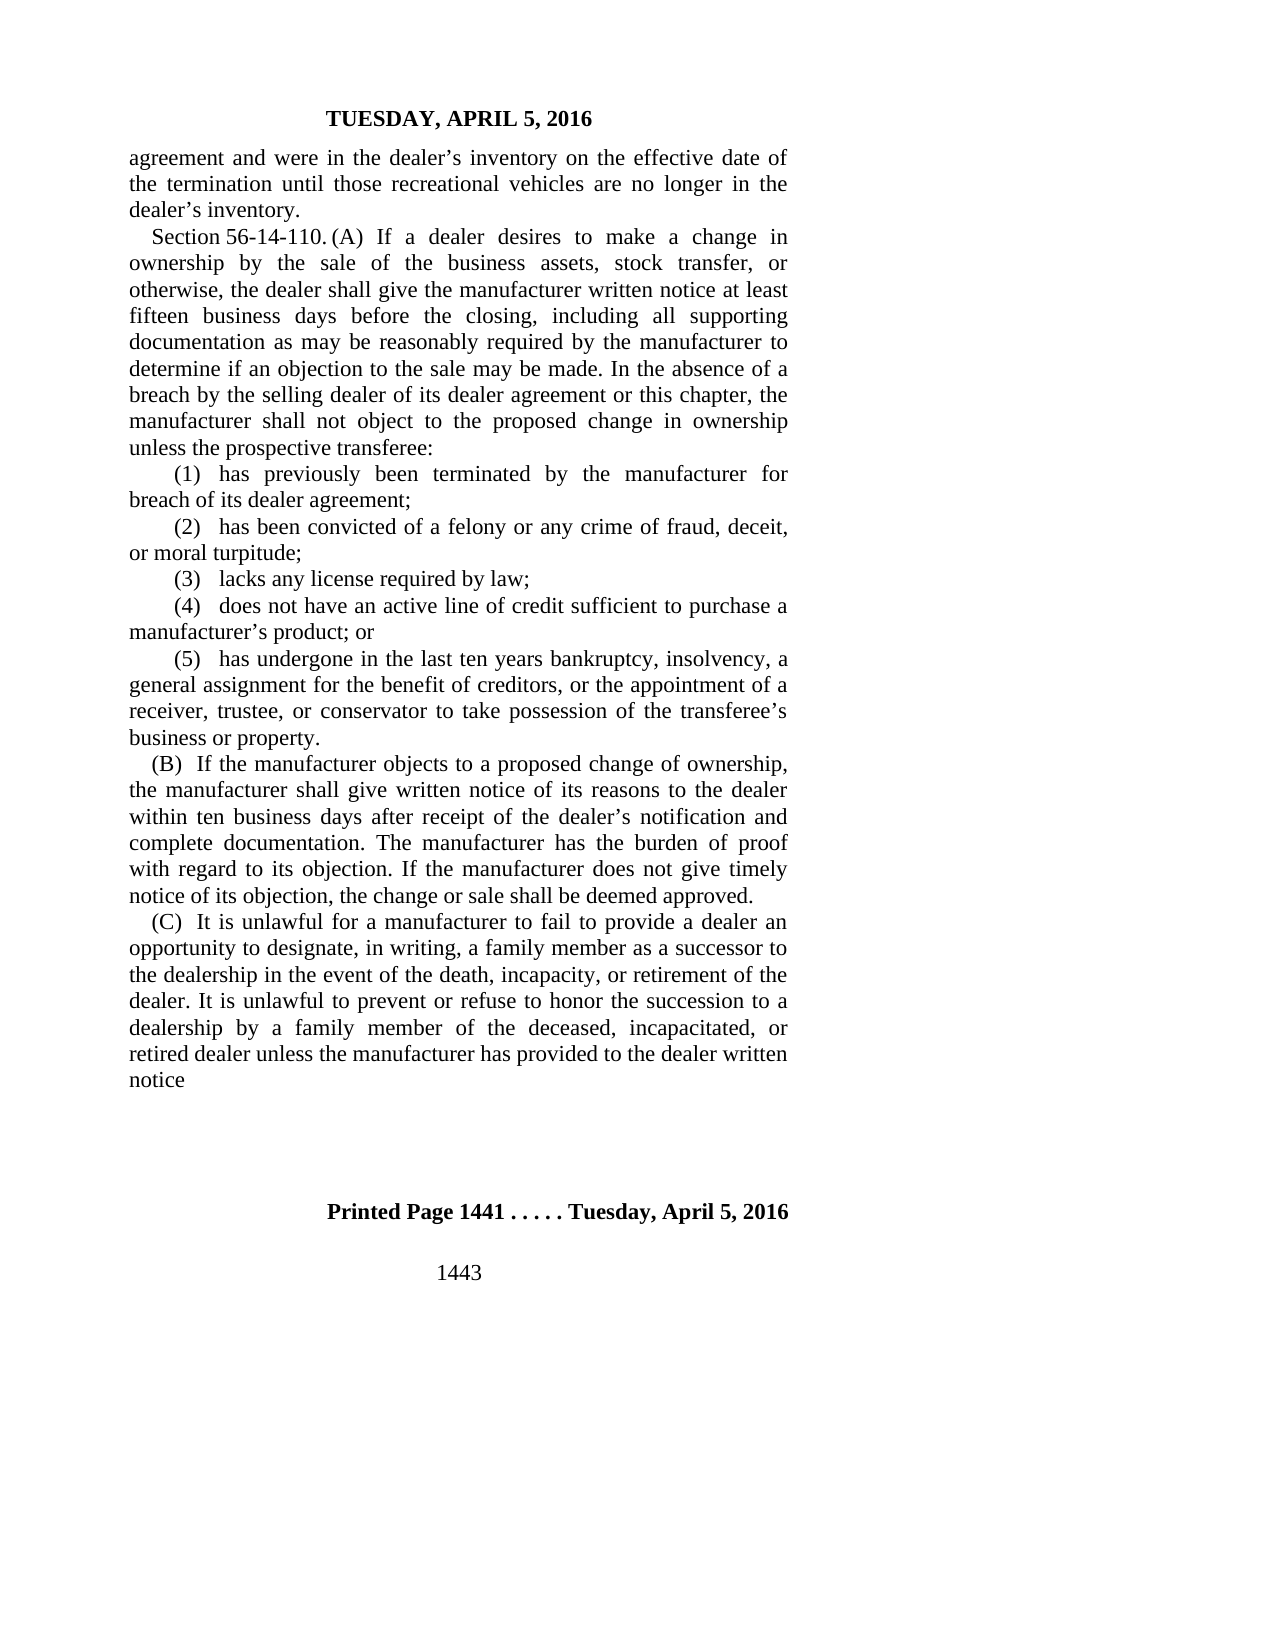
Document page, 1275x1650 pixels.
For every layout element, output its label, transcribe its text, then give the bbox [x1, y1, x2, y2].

text (C) It is unlawful for a manufacturer to fail to provide a dealer an opportunity to designate, in writing, a family member as a successor to the dealership in the event of the death, incapacity, or retirement of the dealer. It is unlawful to prevent or refuse to honor the succession to a dealership by a family member of the deceased, incapacitated, or retired dealer unless the manufacturer has provided to the dealer written notice [129, 908, 789, 1093]
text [129, 144, 789, 223]
text (B) If the manufacturer objects to a proposed change of ownership, the manufacturer shall give written notice of its reasons to the dealer within ten business days after receipt of the dealer’s notification and complete documentation. The manufacturer has the burden of proof with regard to its objection. If the manufacturer does not give timely notice of its objection, the change or sale shall be deemed approved. [129, 750, 789, 908]
text Section 56-14-110. (A) If a dealer desires to make a change in ownership by the sale of the business assets, stock transfer, or otherwise, the dealer shall give the manufacturer written notice at least fifteen business days before the closing, including all supporting documentation as may be reasonably required by the manufacturer to determine if an objection to the sale may be made. In the absence of a breach by the selling dealer of its dealer agreement or this chapter, the manufacturer shall not object to the proposed change in ownership unless the prospective transferee: [129, 223, 789, 460]
text (5) has undergone in the last ten years bankruptcy, insolvency, a general assignment for the benefit of creditors, or the appointment of a receiver, trustee, or conservator to take possession of the transferee’s business or property. [129, 644, 789, 750]
text (2) has been convicted of a felony or any crime of fraud, deceit, or moral turpitude; [129, 513, 789, 566]
text Printed Page 1441 . . . . . Tuesday, April 5, 2016 [129, 1198, 789, 1224]
text (4) does not have an active line of credit sufficient to purchase a manufacturer’s product; or [129, 592, 789, 644]
text (1) has previously been terminated by the manufacturer for breach of its dealer agreement; [129, 460, 789, 513]
text (3) lacks any license required by law; [129, 566, 789, 592]
